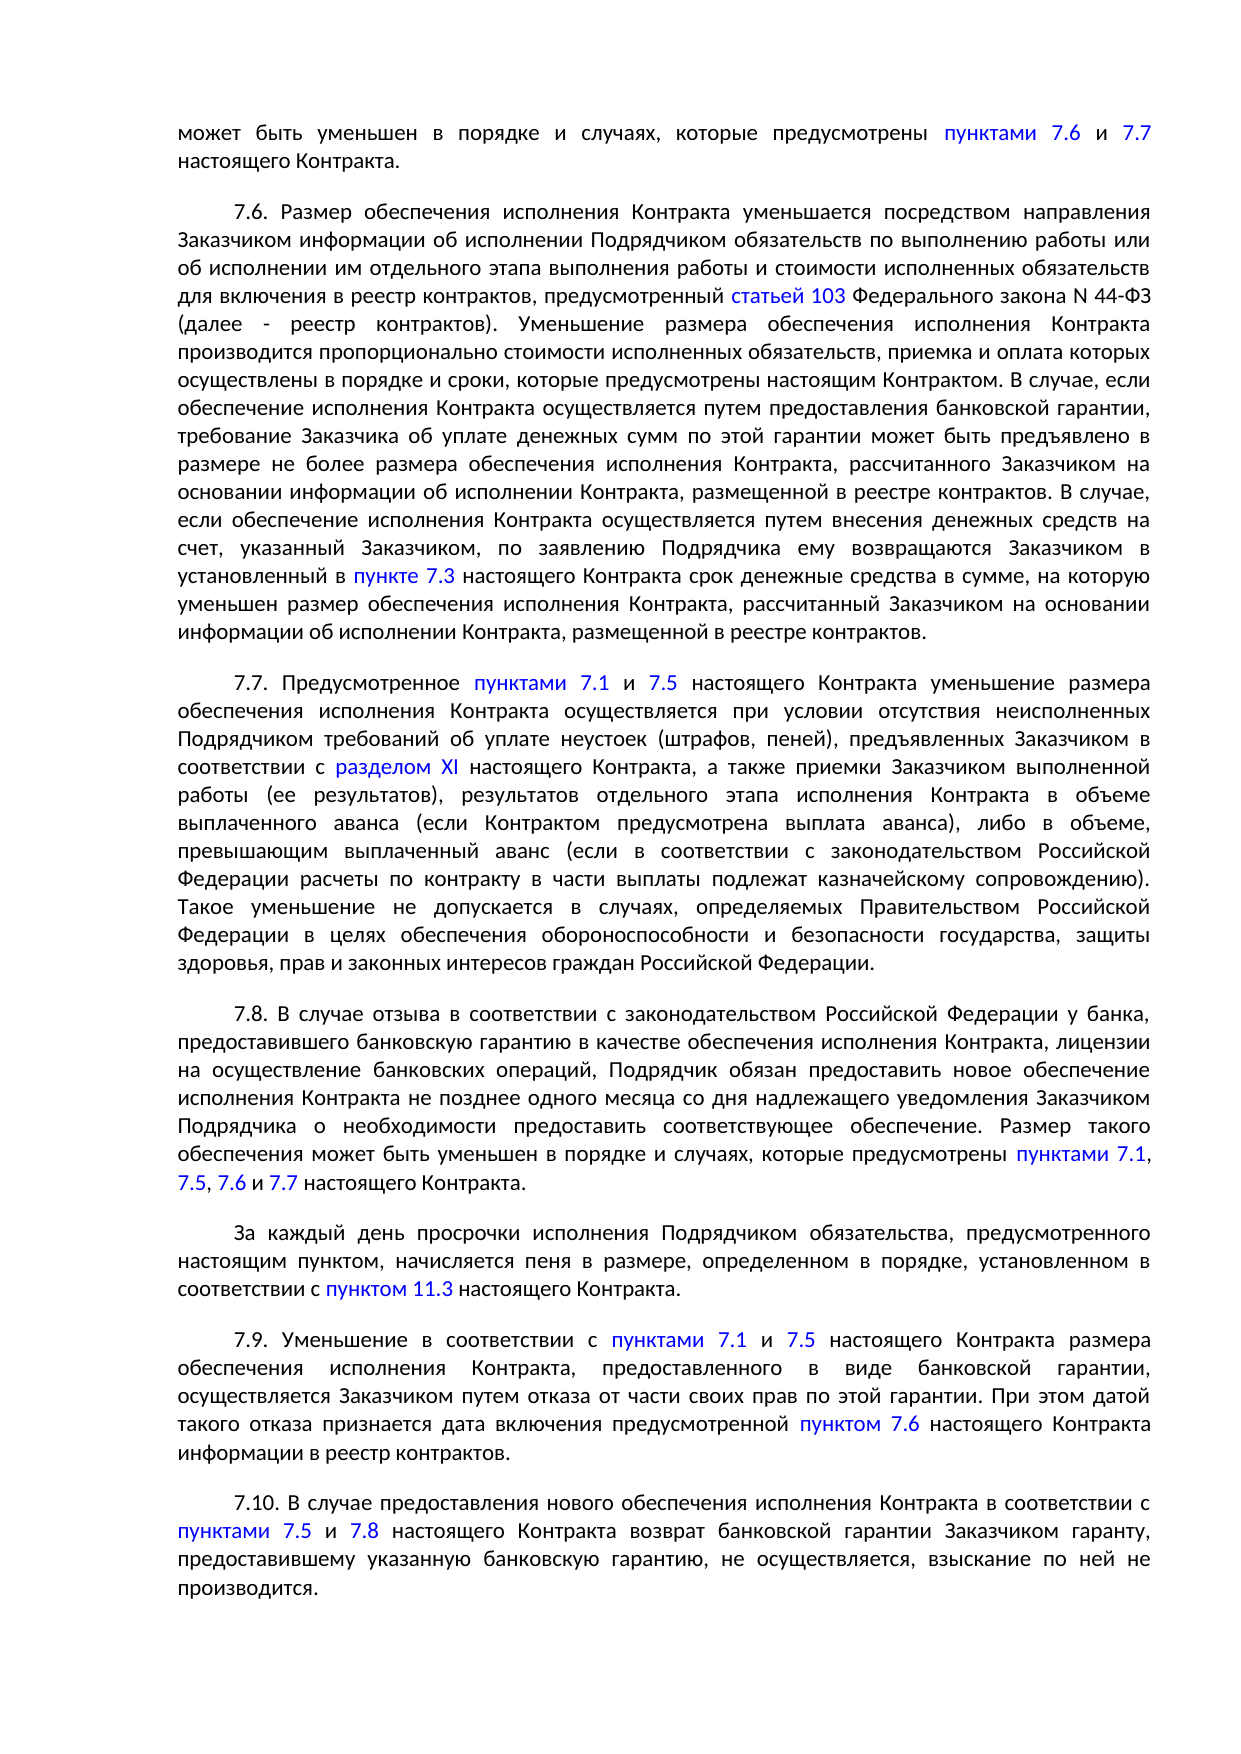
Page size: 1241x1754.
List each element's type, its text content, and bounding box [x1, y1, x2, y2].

text 7.9. Уменьшение в соответствии с пунктами 7.1 и 7.5 настоящего Контракта размера обеспечения исполнения Контракта, предоставленного в виде банковской гарантии, осуществляется Заказчиком путем отказа от части своих прав по этой гарантии. При этом датой такого отказа признается дата включения предусмотренной пунктом 7.6 настоящего Контракта информации в реестр контрактов. [177, 1326, 1152, 1466]
text 7.7. Предусмотренное пунктами 7.1 и 7.5 настоящего Контракта уменьшение размера обеспечения исполнения Контракта осуществляется при условии отсутствия неисполненных Подрядчиком требований об уплате неустоек (штрафов, пеней), предъявленных Заказчиком в соответствии с разделом XI настоящего Контракта, а также приемки Заказчиком выполненной работы (ее результатов), результатов отдельного этапа исполнения Контракта в объеме выплаченного аванса (если Контрактом предусмотрена выплата аванса), либо в объеме, превышающим выплаченный аванс (если в соответствии с законодательством Российской Федерации расчеты по контракту в части выплаты подлежат казначейскому сопровождению). Такое уменьшение не допускается в случаях, определяемых Правительством Российской Федерации в целях обеспечения обороноспособности и безопасности государства, защиты здоровья, прав и законных интересов граждан Российской Федерации. [177, 668, 1152, 977]
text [177, 118, 1152, 174]
text 7.8. В случае отзыва в соответствии с законодательством Российской Федерации у банка, предоставившего банковскую гарантию в качестве обеспечения исполнения Контракта, лицензии на осуществление банковских операций, Подрядчик обязан предоставить новое обеспечение исполнения Контракта не позднее одного месяца со дня надлежащего уведомления Заказчиком Подрядчика о необходимости предоставить соответствующее обеспечение. Размер такого обеспечения может быть уменьшен в порядке и случаях, которые предусмотрены пунктами 7.1, 7.5, 7.6 и 7.7 настоящего Контракта. [177, 999, 1152, 1196]
text За каждый день просрочки исполнения Подрядчиком обязательства, предусмотренного настоящим пунктом, начисляется пеня в размере, определенном в порядке, установленном в соответствии с пунктом 11.3 настоящего Контракта. [177, 1218, 1152, 1303]
text 7.6. Размер обеспечения исполнения Контракта уменьшается посредством направления Заказчиком информации об исполнении Подрядчиком обязательств по выполнению работы или об исполнении им отдельного этапа выполнения работы и стоимости исполненных обязательств для включения в реестр контрактов, предусмотренный статьей 103 Федерального закона N 44-ФЗ (далее - реестр контрактов). Уменьшение размера обеспечения исполнения Контракта производится пропорционально стоимости исполненных обязательств, приемка и оплата которых осуществлены в порядке и сроки, которые предусмотрены настоящим Контрактом. В случае, если обеспечение исполнения Контракта осуществляется путем предоставления банковской гарантии, требование Заказчика об уплате денежных сумм по этой гарантии может быть предъявлено в размере не более размера обеспечения исполнения Контракта, рассчитанного Заказчиком на основании информации об исполнении Контракта, размещенной в реестре контрактов. В случае, если обеспечение исполнения Контракта осуществляется путем внесения денежных средств на счет, указанный Заказчиком, по заявлению Подрядчика ему возвращаются Заказчиком в установленный в пункте 7.3 настоящего Контракта срок денежные средства в сумме, на которую уменьшен размер обеспечения исполнения Контракта, рассчитанный Заказчиком на основании информации об исполнении Контракта, размещенной в реестре контрактов. [177, 197, 1152, 645]
text 7.10. В случае предоставления нового обеспечения исполнения Контракта в соответствии с пунктами 7.5 и 7.8 настоящего Контракта возврат банковской гарантии Заказчиком гаранту, предоставившему указанную банковскую гарантию, не осуществляется, взыскание по ней не производится. [177, 1488, 1152, 1601]
